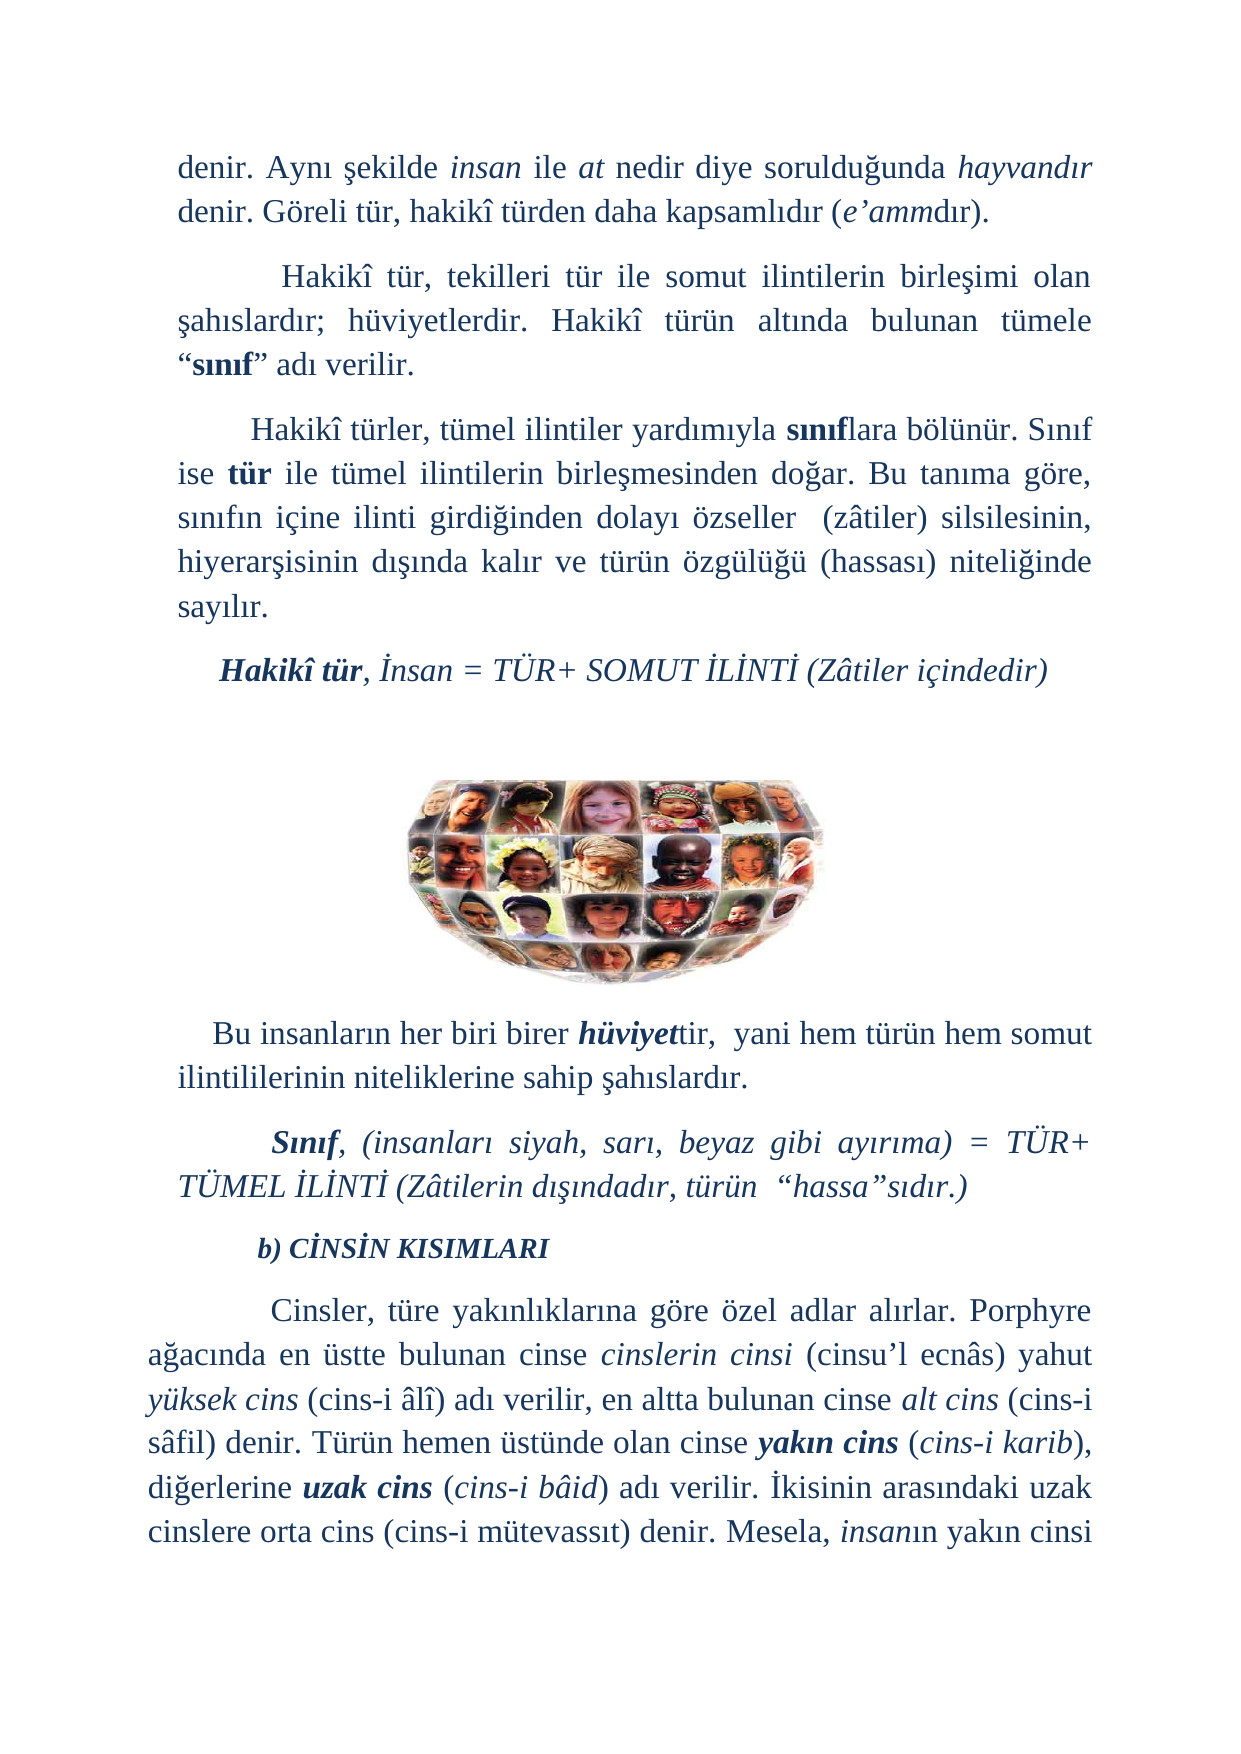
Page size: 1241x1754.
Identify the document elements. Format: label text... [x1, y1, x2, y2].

picture [402, 780, 826, 987]
text Sınıf, (insanları siyah, sarı, beyaz gibi ayırıma) = TÜR+ TÜMEL İLİNTİ (Zâtilerin dışındadır, türün “hassa”sıdır.) [177, 1122, 1093, 1205]
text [177, 148, 1093, 230]
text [148, 1291, 1093, 1549]
text Hakikî tür, İnsan = TÜR+ SOMUT İLİNTİ (Zâtiler içindedir) [177, 651, 1093, 689]
text Bu insanların her biri birer hüviyettir, yani hem türün hem somut ilintililerinin niteliklerine sahip şahıslardır. [177, 1013, 1093, 1096]
text b) CİNSİN KISIMLARI [148, 1231, 1093, 1265]
text Hakikî türler, tümel ilintiler yardımıyla sınıflara bölünür. Sınıf ise tür ile tümel ilintilerin birleşmesinden doğar. Bu tanıma göre, sınıfın içine ilinti girdiğinden dolayı özseller (zâtiler) silsilesinin, hiyerarşisinin dışında kalır ve türün özgülüğü (hassası) niteliğinde sayılır. [177, 409, 1093, 624]
text Hakikî tür, tekilleri tür ile somut ilintilerin birleşimi olan şahıslardır; hüviyetlerdir. Hakikî türün altında bulunan tümele “sınıf” adı verilir. [177, 257, 1093, 383]
